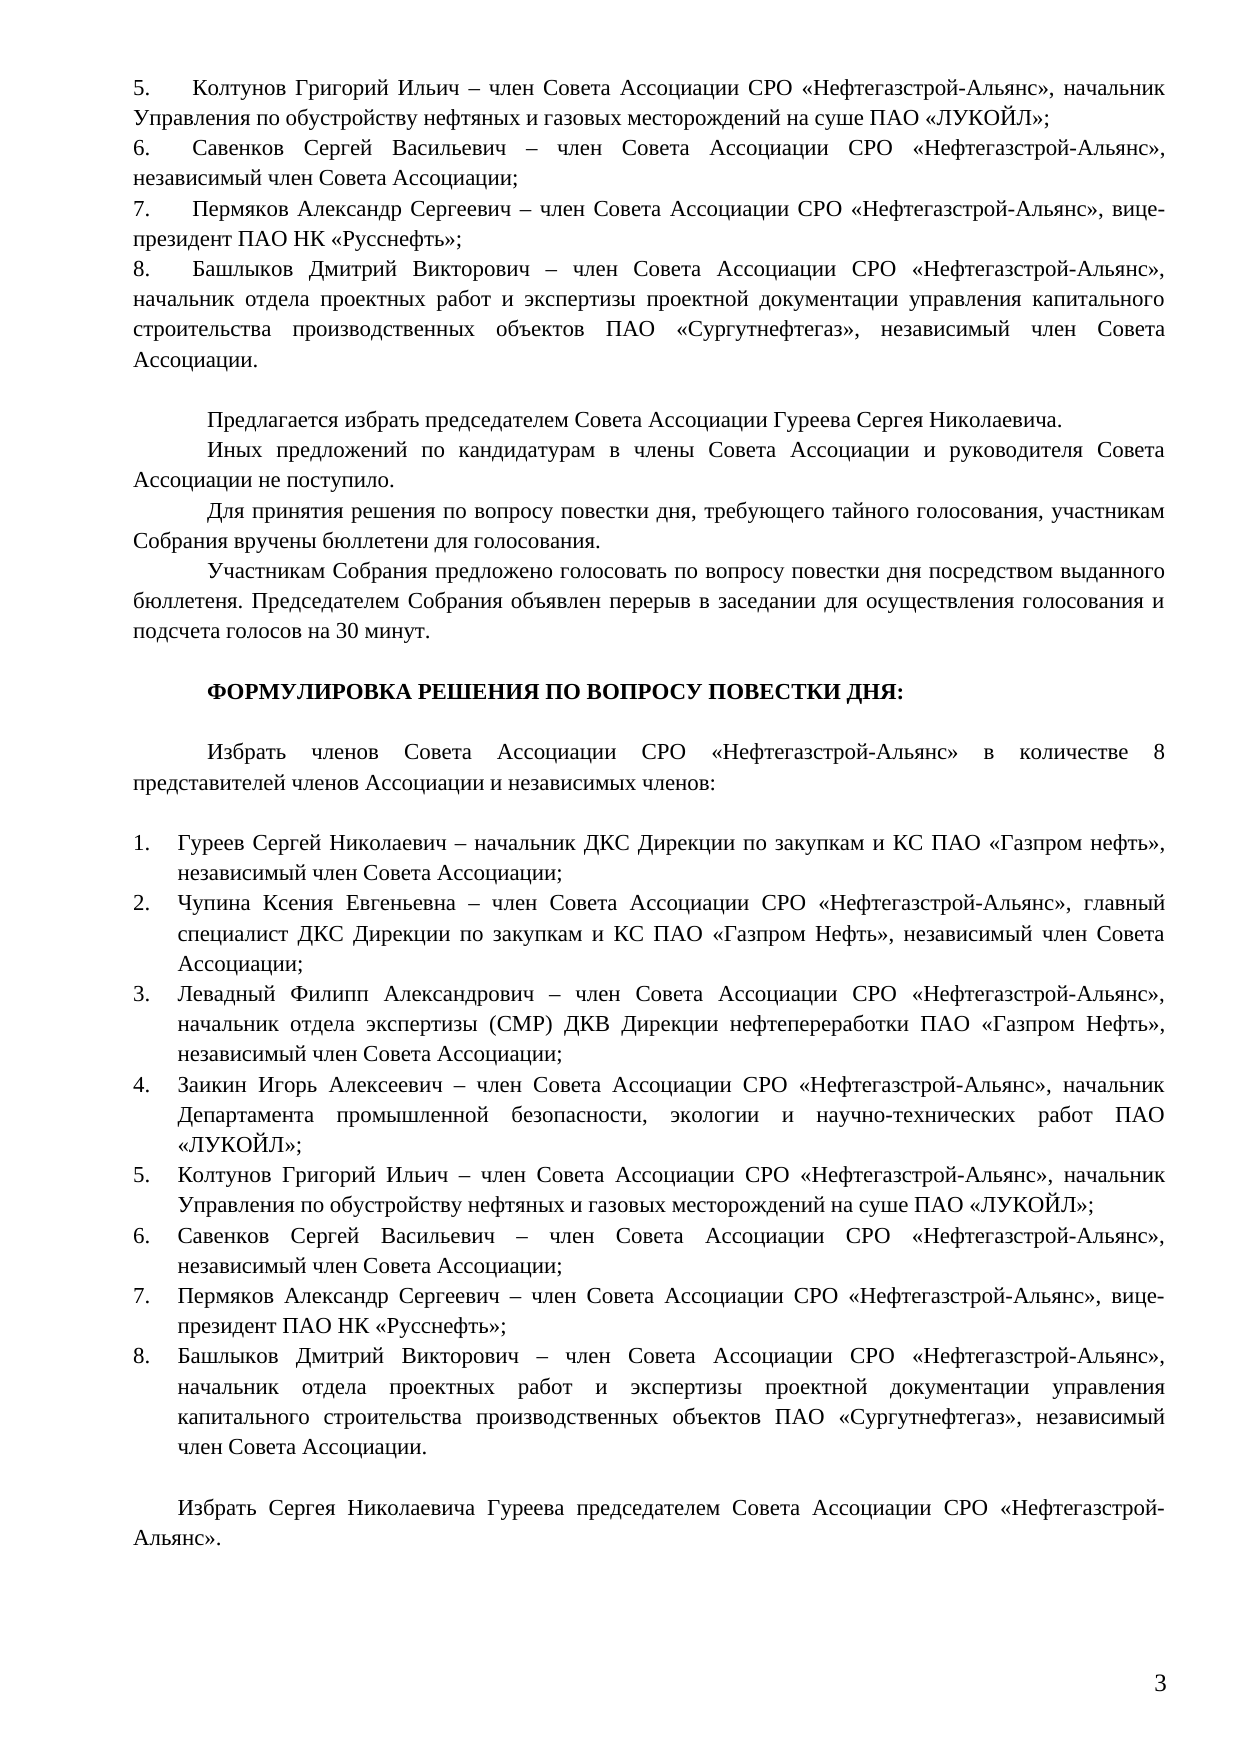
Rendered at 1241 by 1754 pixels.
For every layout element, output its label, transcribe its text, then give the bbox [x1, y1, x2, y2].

list Колтунов Григорий Ильич – член Совета Ассоциации СРО «Нефтегазстрой-Альянс», начальник Управления по обустройству нефтяных и газовых месторождений на суше ПАО «ЛУКОЙЛ»; [133, 74, 1167, 130]
list Савенков Сергей Васильевич – член Совета Ассоциации СРО «Нефтегазстрой-Альянс», независимый член Совета Ассоциации; [133, 134, 1167, 191]
text Участникам Собрания предложено голосовать по вопросу повестки дня посредством выданного бюллетеня. Председателем Собрания объявлен перерыв в заседании для осуществления голосования и подсчета голосов на 30 минут. [133, 557, 1167, 644]
list Пермяков Александр Сергеевич – член Совета Ассоциации СРО «Нефтегазстрой-Альянс», вице-президент ПАО НК «Русснефть»; [133, 195, 1167, 251]
list Левадный Филипп Александрович – член Совета Ассоциации СРО «Нефтегазстрой-Альянс», начальник отдела экспертизы (СМР) ДКВ Дирекции нефтепереработки ПАО «Газпром Нефть», независимый член Совета Ассоциации; [133, 980, 1167, 1067]
list Колтунов Григорий Ильич – член Совета Ассоциации СРО «Нефтегазстрой-Альянс», начальник Управления по обустройству нефтяных и газовых месторождений на суше ПАО «ЛУКОЙЛ»; [133, 1161, 1167, 1218]
list Чупина Ксения Евгеньевна – член Совета Ассоциации СРО «Нефтегазстрой-Альянс», главный специалист ДКС Дирекции по закупкам и КС ПАО «Газпром Нефть», независимый член Совета Ассоциации; [133, 889, 1167, 976]
list Заикин Игорь Алексеевич – член Совета Ассоциации СРО «Нефтегазстрой-Альянс», начальник Департамента промышленной безопасности, экологии и научно-технических работ ПАО «ЛУКОЙЛ»; [133, 1071, 1167, 1157]
list ФОРМУЛИРОВКА РЕШЕНИЯ ПО ВОПРОСУ ПОВЕСТКИ ДНЯ: [133, 678, 1167, 704]
list Башлыков Дмитрий Викторович – член Совета Ассоциации СРО «Нефтегазстрой-Альянс», начальник отдела проектных работ и экспертизы проектной документации управления капитального строительства производственных объектов ПАО «Сургутнефтегаз», независимый член Совета Ассоциации. [133, 255, 1167, 372]
list Башлыков Дмитрий Викторович – член Совета Ассоциации СРО «Нефтегазстрой-Альянс», начальник отдела проектных работ и экспертизы проектной документации управления капитального строительства производственных объектов ПАО «Сургутнефтегаз», независимый член Совета Ассоциации. [133, 1343, 1167, 1459]
list Пермяков Александр Сергеевич – член Совета Ассоциации СРО «Нефтегазстрой-Альянс», вице-президент ПАО НК «Русснефть»; [133, 1282, 1167, 1339]
list Избрать членов Совета Ассоциации СРО «Нефтегазстрой-Альянс» в количестве 8 представителей членов Ассоциации и независимых членов: [133, 738, 1167, 795]
list Савенков Сергей Васильевич – член Совета Ассоциации СРО «Нефтегазстрой-Альянс», независимый член Совета Ассоциации; [133, 1222, 1167, 1278]
text Предлагается избрать председателем Совета Ассоциации Гуреева Сергея Николаевича. [133, 406, 1167, 432]
text Для принятия решения по вопросу повестки дня, требующего тайного голосования, участникам Собрания вручены бюллетени для голосования. [133, 497, 1167, 553]
text Избрать Сергея Николаевича Гуреева председателем Совета Ассоциации СРО «Нефтегазстрой-Альянс». [133, 1494, 1167, 1550]
text Иных предложений по кандидатурам в члены Совета Ассоциации и руководителя Совета Ассоциации не поступило. [133, 436, 1167, 493]
list Гуреев Сергей Николаевич – начальник ДКС Дирекции по закупкам и КС ПАО «Газпром нефть», независимый член Совета Ассоциации; [133, 829, 1167, 886]
